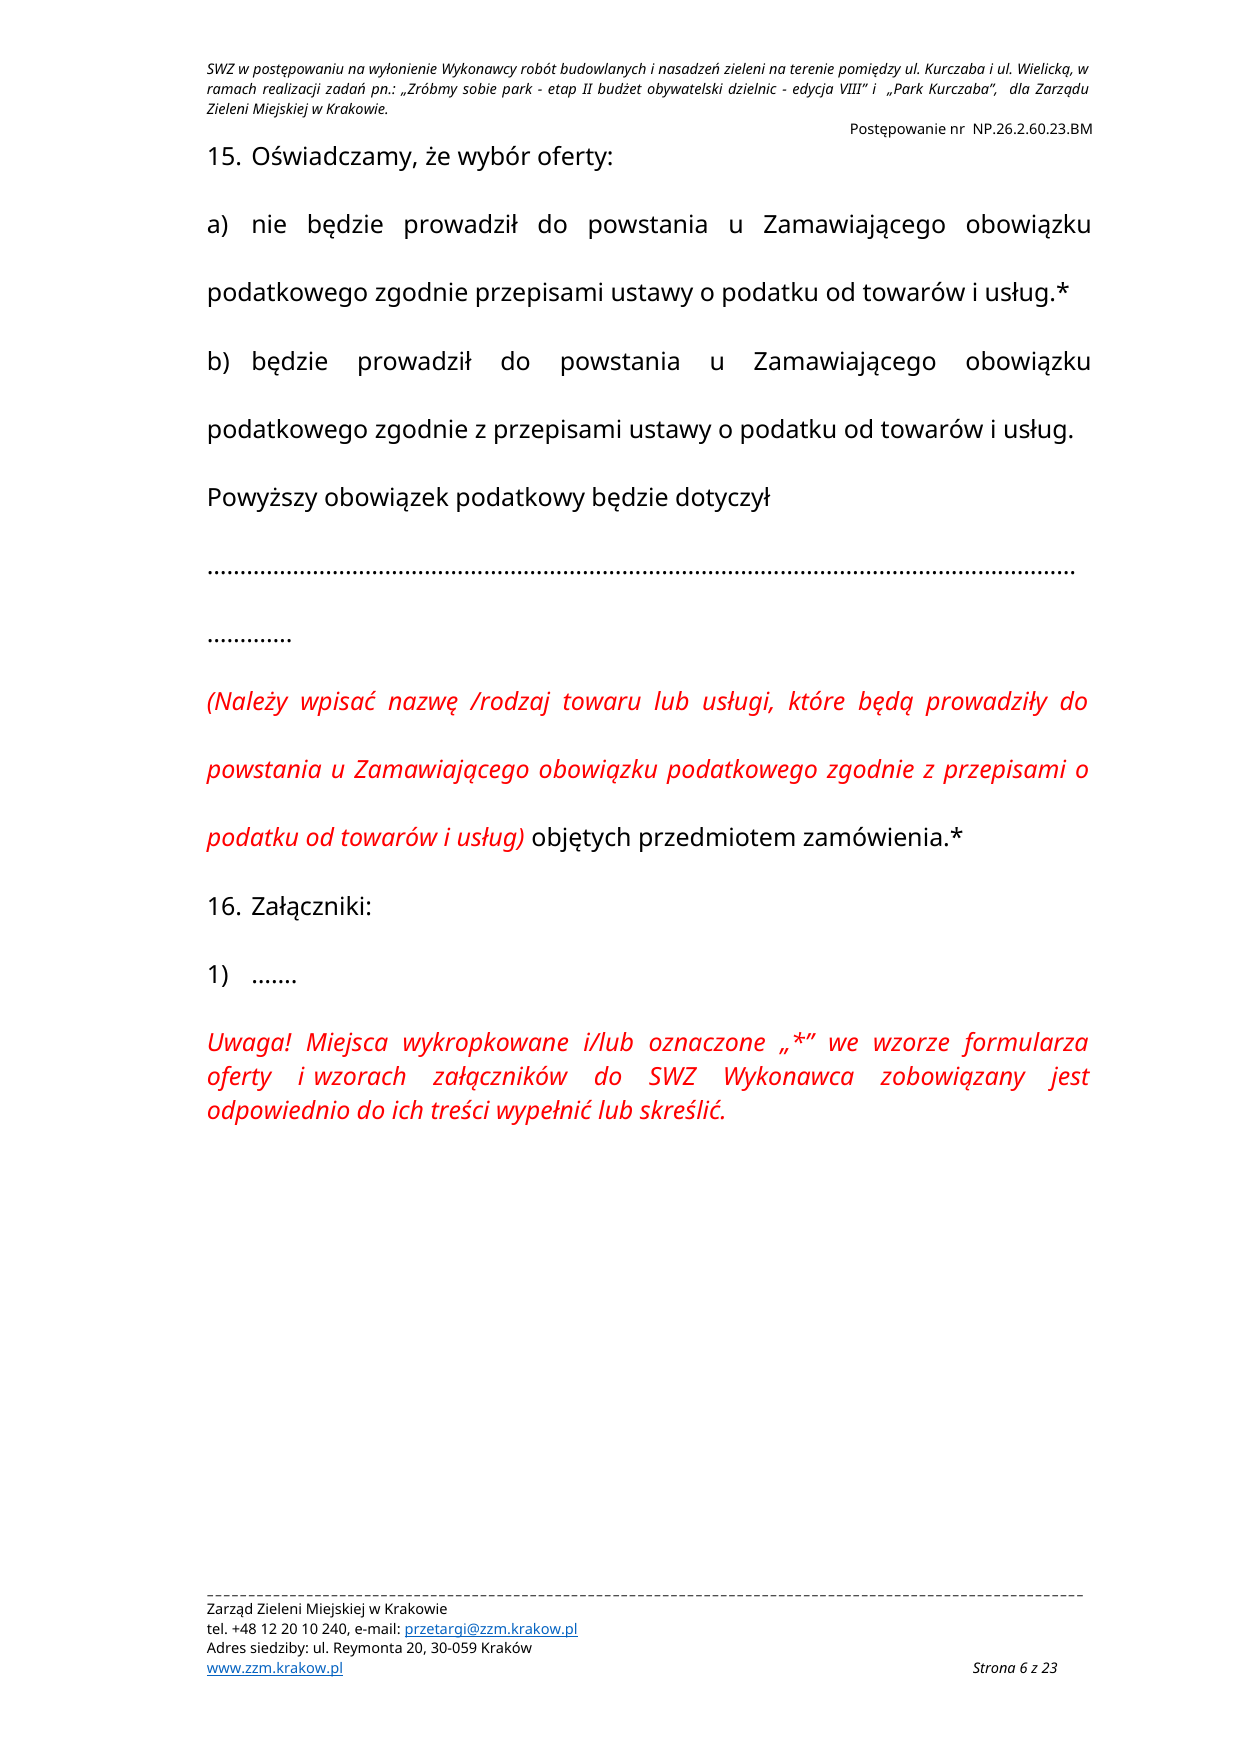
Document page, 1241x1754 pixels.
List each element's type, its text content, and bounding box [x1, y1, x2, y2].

list ……. [207, 956, 1093, 990]
text Uwaga! Miejsca wykropkowane i/lub oznaczone „*” we wzorze formularza oferty i wzorach załączników do SWZ Wykonawca zobowiązany jest odpowiednio do ich treści wypełnić lub skreślić. [207, 1024, 1093, 1127]
list Załączniki: [207, 888, 1093, 922]
list będzie prowadził do powstania u Zamawiającego obowiązku podatkowego zgodnie z przepisami ustawy o podatku od towarów i usług. [207, 343, 1093, 445]
list Oświadczamy, że wybór oferty: [207, 139, 1093, 173]
text Powyższy obowiązek podatkowy będzie dotyczył [207, 479, 1093, 513]
text (Należy wpisać nazwę /rodzaj towaru lub usługi, które będą prowadziły do powstania u Zamawiającego obowiązku podatkowego zgodnie z przepisami o podatku od towarów i usług) objętych przedmiotem zamówienia.* [207, 684, 1093, 854]
text ………………………………………………………………………………………………………………………………. [207, 547, 1093, 650]
list nie będzie prowadził do powstania u Zamawiającego obowiązku podatkowego zgodnie przepisami ustawy o podatku od towarów i usług.* [207, 207, 1093, 309]
